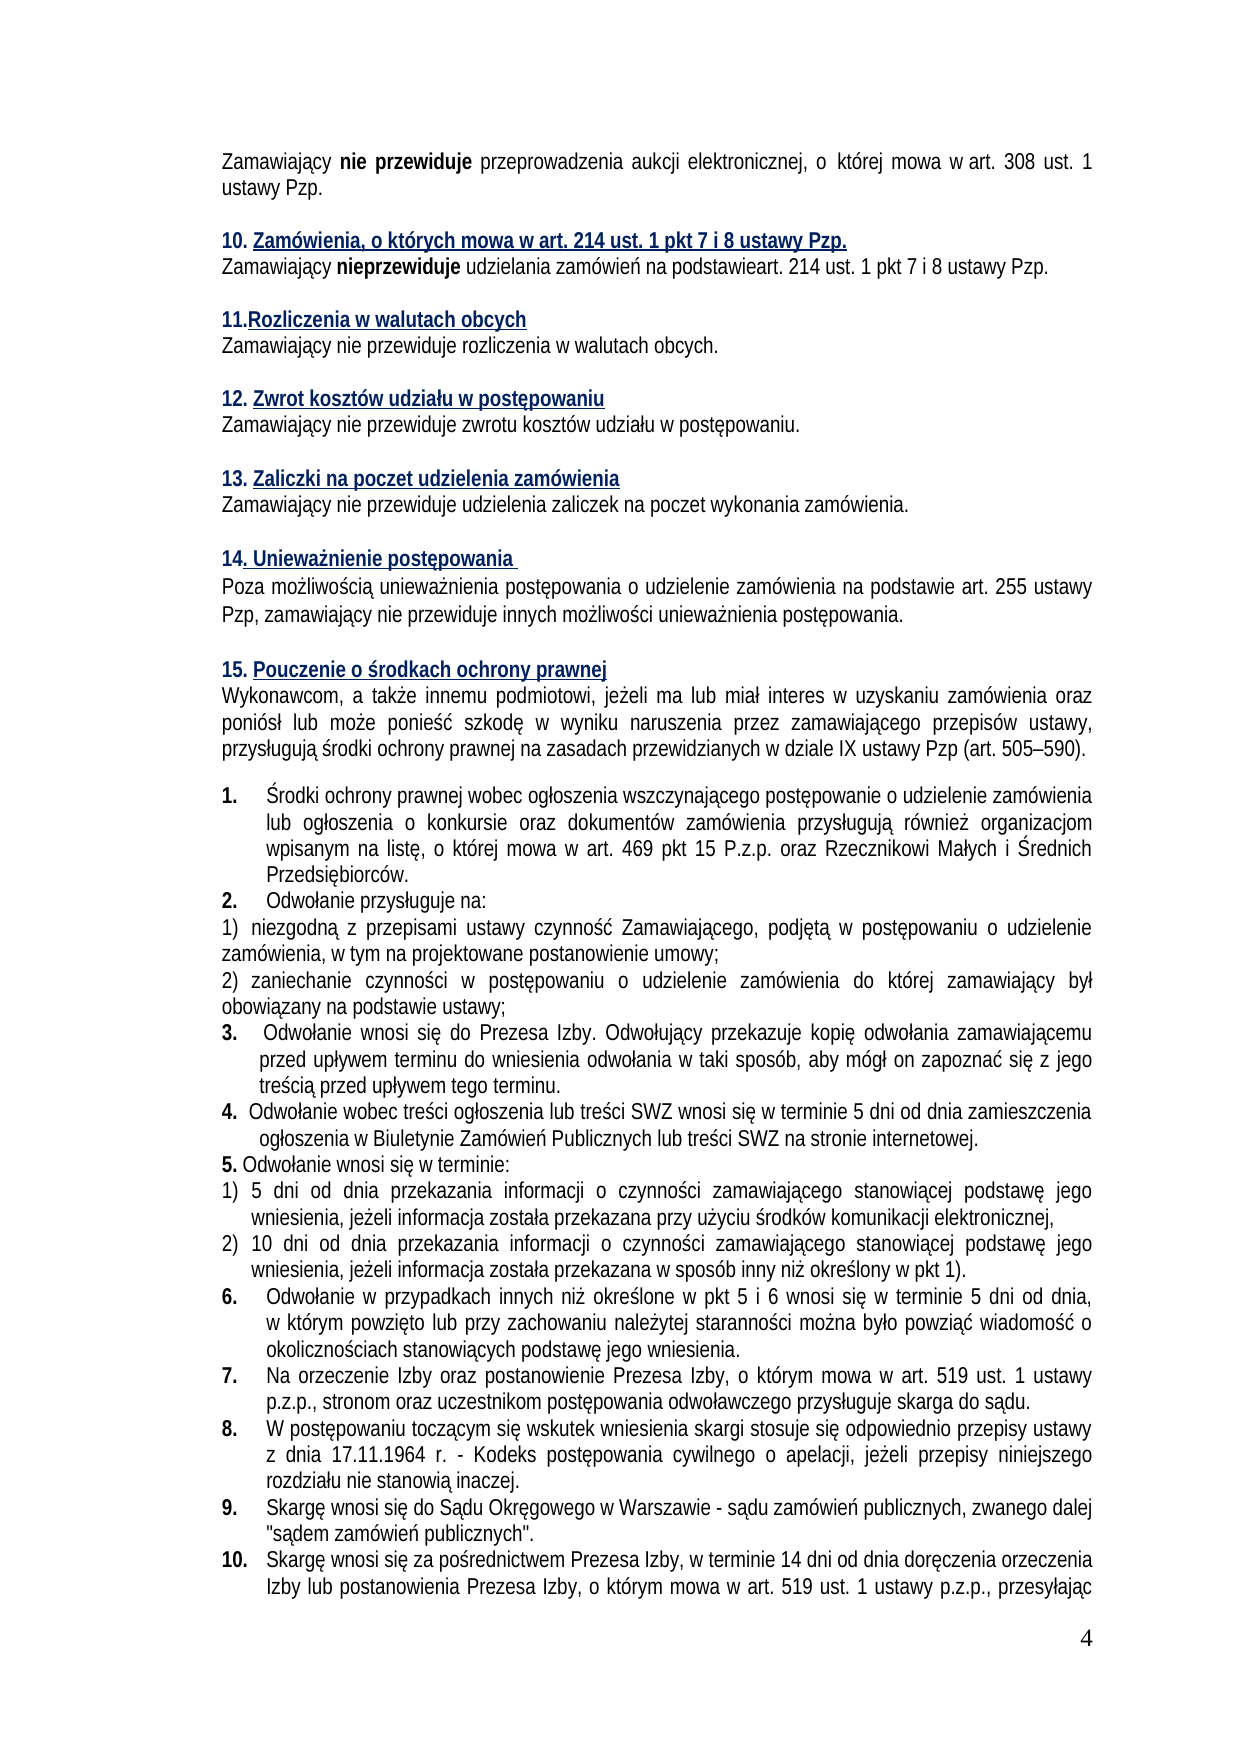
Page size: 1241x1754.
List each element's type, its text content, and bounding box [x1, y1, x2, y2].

text 12. Zwrot kosztów udziału w postępowaniu [222, 385, 1093, 411]
text 11.Rozliczenia w walutach obcych [222, 306, 1093, 332]
text 8. W postępowaniu toczącym się wskutek wniesienia skargi stosuje się odpowiednio przepisy ustawy z dnia 17.11.1964 r. - Kodeks postępowania cywilnego o apelacji, jeżeli przepisy niniejszego rozdziału nie stanowią inaczej. [222, 1414, 1093, 1494]
text 13. Zaliczki na poczet udzielenia zamówienia [222, 465, 1093, 491]
text 3. Odwołanie wnosi się do Prezesa Izby. Odwołujący przekazuje kopię odwołania zamawiającemu przed upływem terminu do wniesienia odwołania w taki sposób, aby mógł on zapoznać się z jego treścią przed upływem tego terminu. [222, 1019, 1093, 1098]
list Odwołanie przysługuje na: [222, 887, 1093, 914]
text 14. Unieważnienie postępowania [222, 545, 1093, 572]
text 15. Pouczenie o środkach ochrony prawnej [222, 656, 1093, 682]
list Środki ochrony prawnej wobec ogłoszenia wszczynającego postępowanie o udzielenie zamówienia lub ogłoszenia o konkursie oraz dokumentów zamówienia przysługują również organizacjom wpisanym na listę, o której mowa w art. 469 pkt 15 P.z.p. oraz Rzecznikowi Małych i Średnich Przedsiębiorców. [222, 782, 1093, 887]
text 6. Odwołanie w przypadkach innych niż określone w pkt 5 i 6 wnosi się w terminie 5 dni od dnia, w którym powzięto lub przy zachowaniu należytej staranności można było powziąć wiadomość o okolicznościach stanowiących podstawę jego wniesienia. [222, 1283, 1093, 1362]
text Poza możliwością unieważnienia postępowania o udzielenie zamówienia na podstawie art. 255 ustawy Pzp, zamawiający nie przewiduje innych możliwości unieważnienia postępowania. [222, 573, 1093, 627]
text Zamawiający nieprzewiduje udzielania zamówień na podstawieart. 214 ust. 1 pkt 7 i 8 ustawy Pzp. [222, 253, 1093, 279]
text 5. Odwołanie wnosi się w terminie: [222, 1151, 1093, 1177]
text 4. Odwołanie wobec treści ogłoszenia lub treści SWZ wnosi się w terminie 5 dni od dnia zamieszczenia ogłoszenia w Biuletynie Zamówień Publicznych lub treści SWZ na stronie internetowej. [222, 1098, 1093, 1151]
text 1) 5 dni od dnia przekazania informacji o czynności zamawiającego stanowiącej podstawę jego wniesienia, jeżeli informacja została przekazana przy użyciu środków komunikacji elektronicznej, [222, 1177, 1093, 1230]
text Wykonawcom, a także innemu podmiotowi, jeżeli ma lub miał interes w uzyskaniu zamówienia oraz poniósł lub może ponieść szkodę w wyniku naruszenia przez zamawiającego przepisów ustawy, przysługują środki ochrony prawnej na zasadach przewidzianych w dziale IX ustawy Pzp (art. 505–590). [222, 682, 1093, 761]
text 2) 10 dni od dnia przekazania informacji o czynności zamawiającego stanowiącej podstawę jego wniesienia, jeżeli informacja została przekazana w sposób inny niż określony w pkt 1). [222, 1230, 1093, 1283]
text 7. Na orzeczenie Izby oraz postanowienie Prezesa Izby, o którym mowa w art. 519 ust. 1 ustawy p.z.p., stronom oraz uczestnikom postępowania odwoławczego przysługuje skarga do sądu. [222, 1362, 1093, 1414]
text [222, 1546, 1093, 1599]
text Zamawiający nie przewiduje przeprowadzenia aukcji elektronicznej, o której mowa w art. 308 ust. 1 ustawy Pzp. [222, 148, 1093, 200]
text 1) niezgodną z przepisami ustawy czynność Zamawiającego, podjętą w postępowaniu o udzielenie zamówienia, w tym na projektowane postanowienie umowy; [222, 914, 1093, 967]
text Zamawiający nie przewiduje udzielenia zaliczek na poczet wykonania zamówienia. [222, 491, 1093, 518]
text 10. Zamówienia, o których mowa w art. 214 ust. 1 pkt 7 i 8 ustawy Pzp. [222, 227, 1093, 253]
text 2) zaniechanie czynności w postępowaniu o udzielenie zamówienia do której zamawiający był obowiązany na podstawie ustawy; [222, 967, 1093, 1019]
text 9. Skargę wnosi się do Sądu Okręgowego w Warszawie - sądu zamówień publicznych, zwanego dalej "sądem zamówień publicznych". [222, 1494, 1093, 1546]
text Zamawiający nie przewiduje zwrotu kosztów udziału w postępowaniu. [222, 411, 1093, 437]
text Zamawiający nie przewiduje rozliczenia w walutach obcych. [222, 332, 1093, 358]
